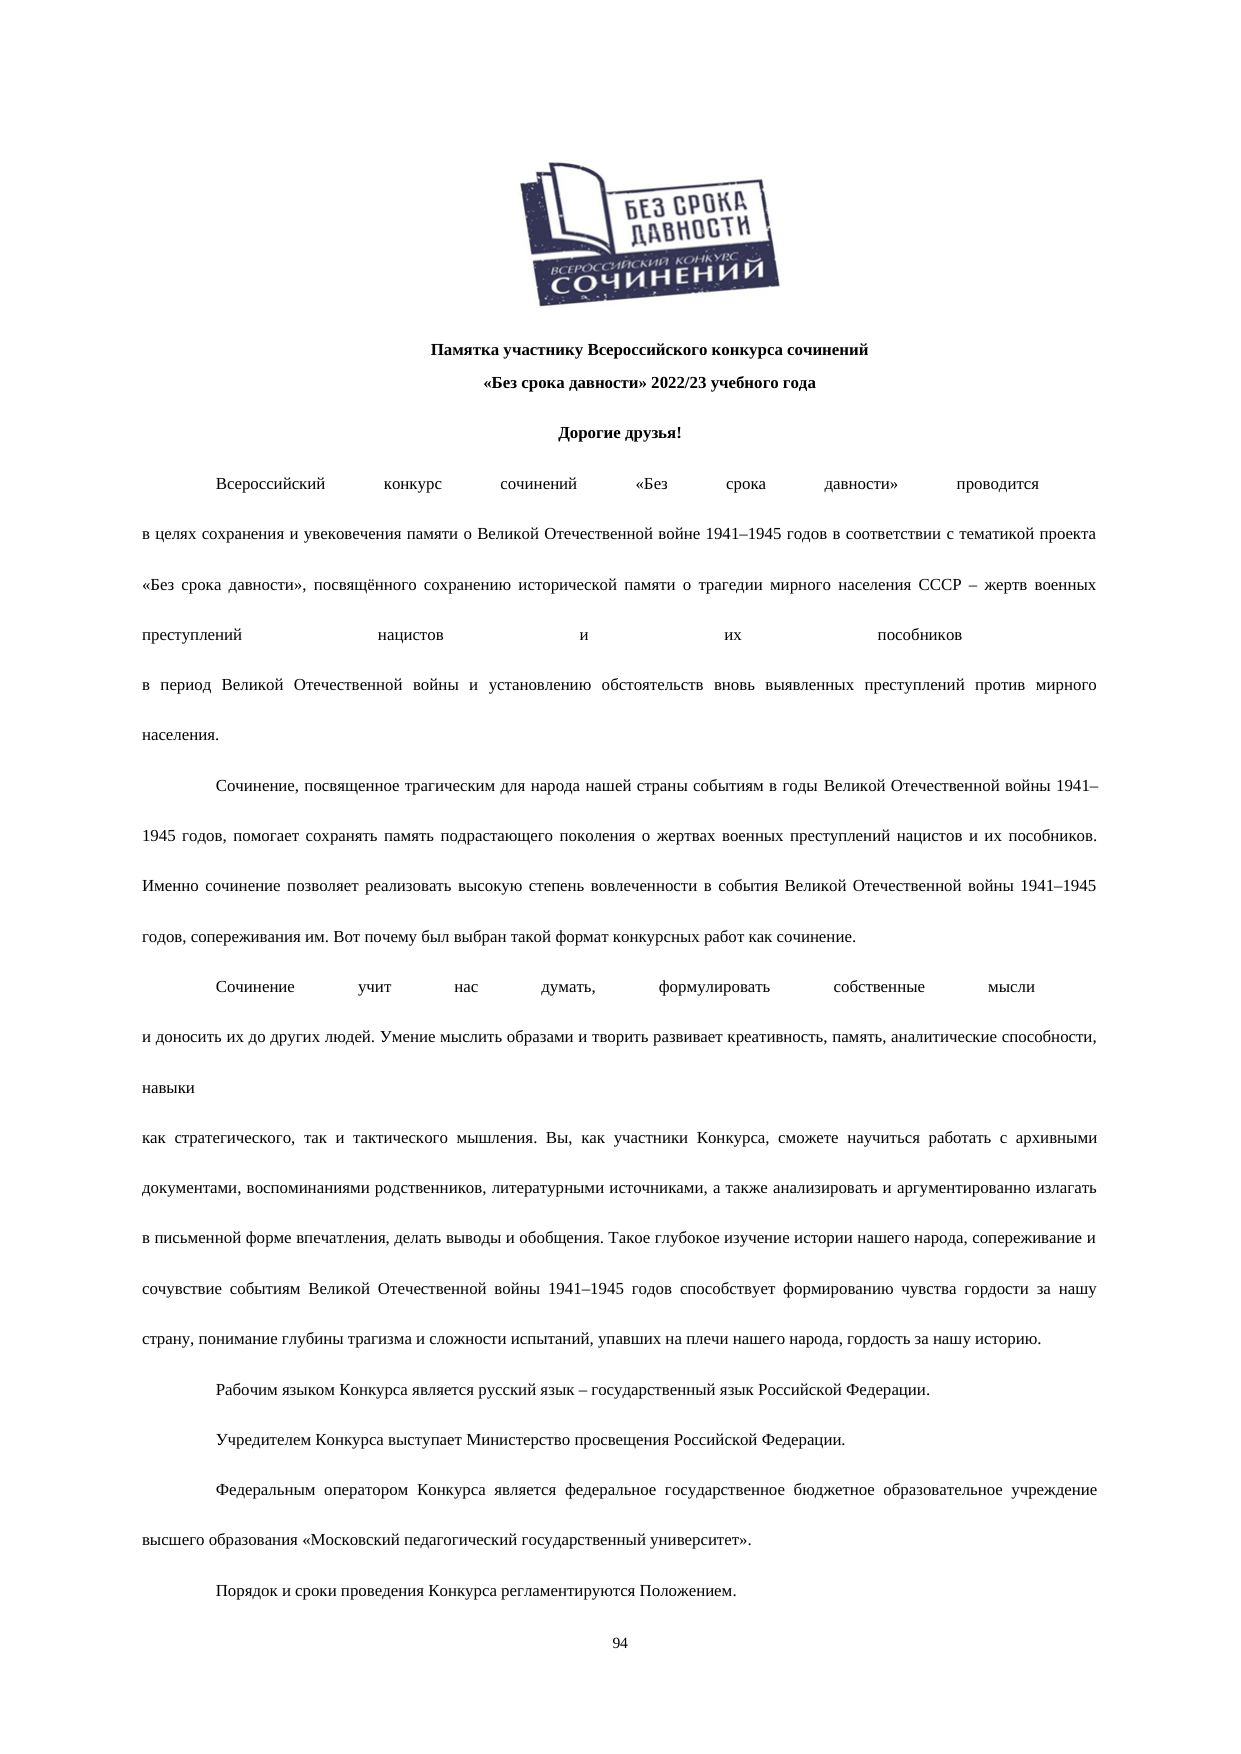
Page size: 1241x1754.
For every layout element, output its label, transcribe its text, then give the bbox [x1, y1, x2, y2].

text Памятка участнику Всероссийского конкурса сочинений [142, 325, 1098, 359]
text «Без срока давности» 2022/23 учебного года [142, 359, 1098, 392]
text Сочинение учит нас думать, формулировать собственные мысли и доносить их до других людей. Умение мыслить образами и творить развивает креативность, память, аналитические способности, навыки как стратегического, так и тактического мышления. Вы, как участники Конкурса, сможете научиться работать с архивными документами, воспоминаниями родственников, литературными источниками, а также анализировать и аргументированно излагать в письменной форме впечатления, делать выводы и обобщения. Такое глубокое изучение истории нашего народа, сопереживание и сочувствие событиям Великой Отечественной войны 1941–1945 годов способствует формированию чувства гордости за нашу страну, понимание глубины трагизма и сложности испытаний, упавших на плечи нашего народа, гордость за нашу историю. [142, 963, 1098, 1348]
text Сочинение, посвященное трагическим для народа нашей страны событиям в годы Великой Отечественной войны 1941–1945 годов, помогает сохранять память подрастающего поколения о жертвах военных преступлений нацистов и их пособников. Именно сочинение позволяет реализовать высокую степень вовлеченности в события Великой Отечественной войны 1941–1945 годов, сопереживания им. Вот почему был выбран такой формат конкурсных работ как сочинение. [142, 761, 1098, 946]
text Рабочим языком Конкурса является русский язык – государственный язык Российской Федерации. [142, 1365, 1098, 1399]
text Федеральным оператором Конкурса является федеральное государственное бюджетное образовательное учреждение высшего образования «Московский педагогический государственный университет». [142, 1466, 1098, 1549]
text Всероссийский конкурс сочинений «Без срока давности» проводится в целях сохранения и увековечения памяти о Великой Отечественной войне 1941–1945 годов в соответствии с тематикой проекта «Без срока давности», посвящённого сохранению исторической памяти о трагедии мирного населения СССР – жертв военных преступлений нацистов и их пособников в период Великой Отечественной войны и установлению обстоятельств вновь выявленных преступлений против мирного населения. [142, 459, 1098, 744]
picture [514, 159, 785, 309]
text Порядок и сроки проведения Конкурса регламентируются Положением. [142, 1566, 1098, 1600]
text Учредителем Конкурса выступает Министерство просвещения Российской Федерации. [142, 1415, 1098, 1449]
text Дорогие друзья! [141, 409, 1098, 443]
